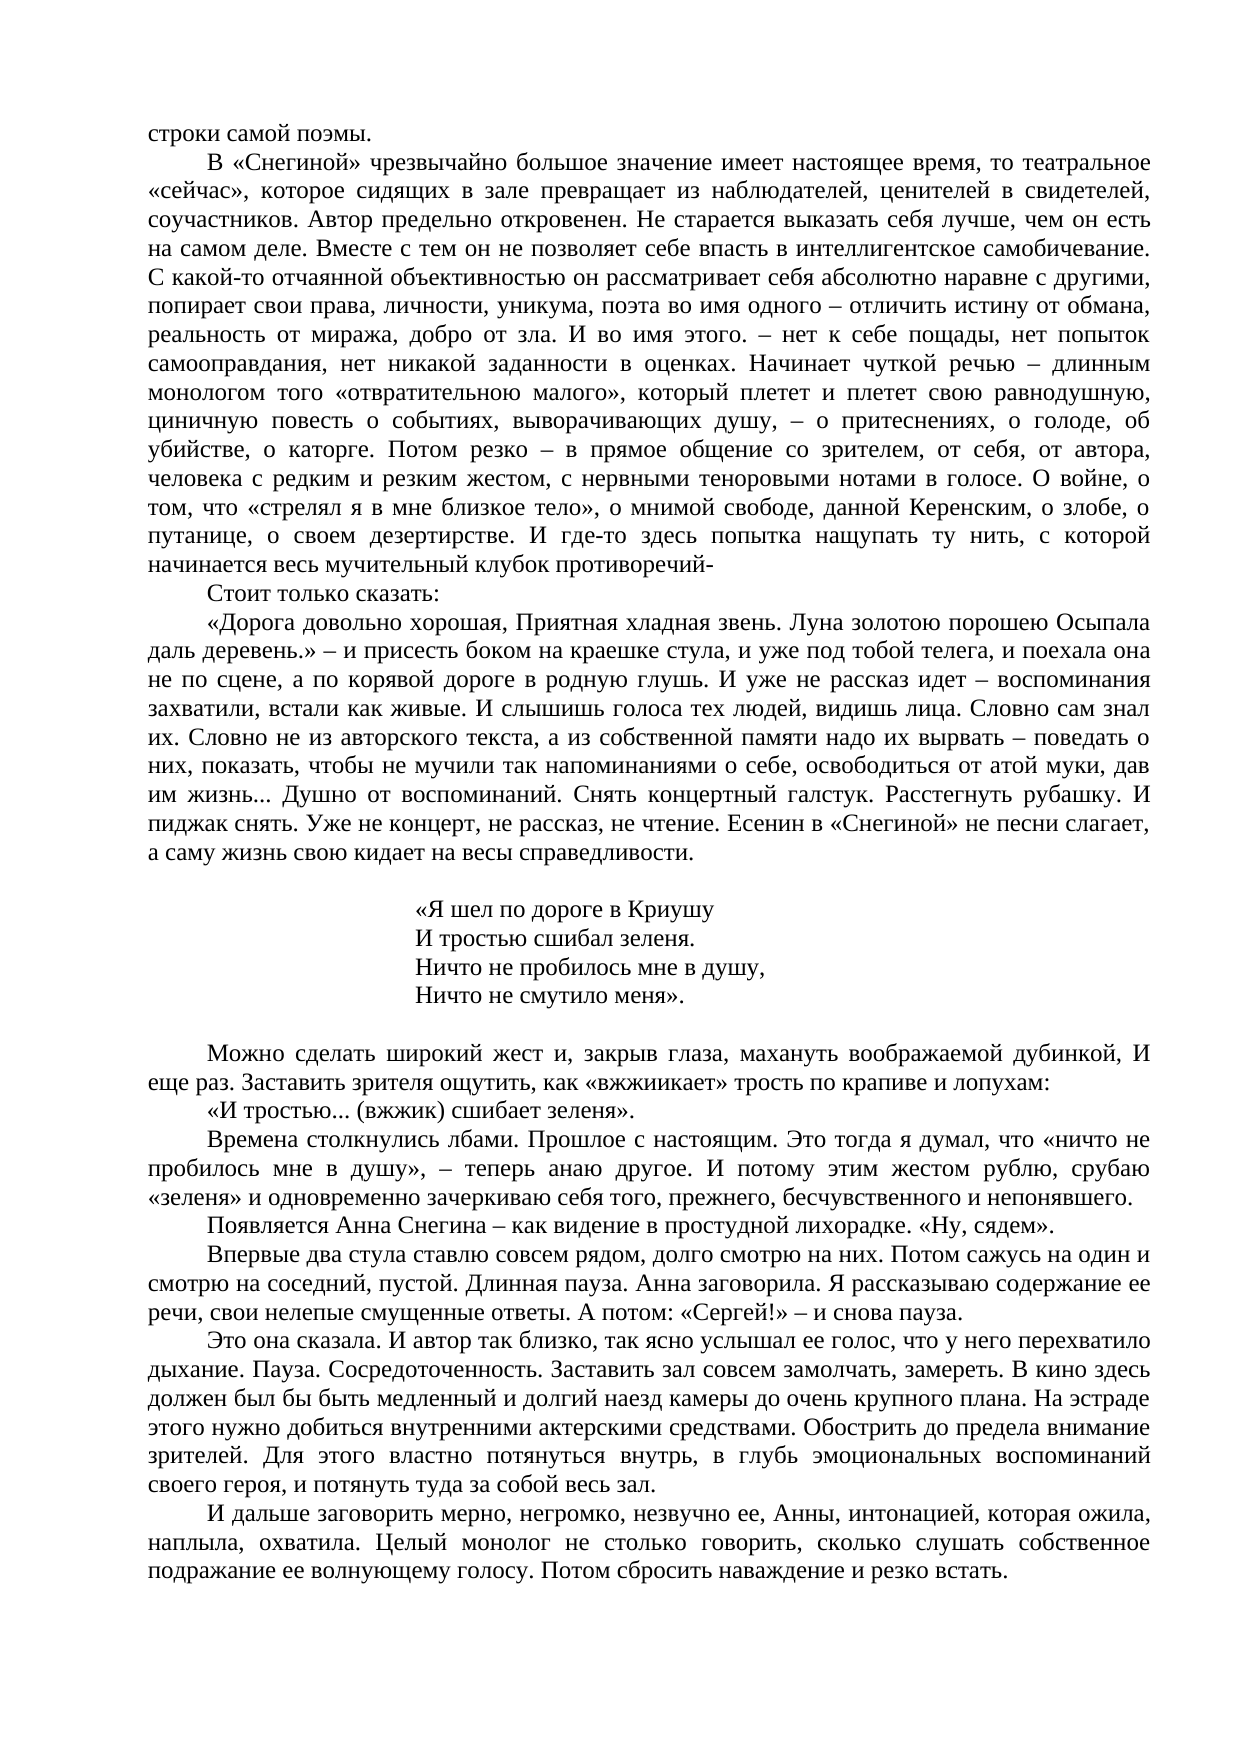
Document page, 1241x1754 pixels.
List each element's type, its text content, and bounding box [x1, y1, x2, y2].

text Впервые два стула ставлю совсем рядом, долго смотрю на них. Потом сажусь на один и смотрю на соседний, пустой. Длинная пауза. Анна заговорила. Я рассказываю содержание ее речи, свои нелепые смущенные ответы. А потом: «Сергей!» – и снова пауза. [148, 1239, 1152, 1326]
text Можно сделать широкий жест и, закрыв глаза, махануть воображаемой дубинкой, И еще раз. Заставить зрителя ощутить, как «вжжиикает» трость по крапиве и лопухам: [148, 1038, 1152, 1096]
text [148, 118, 1152, 147]
text «Я шел по дороге в Криушу [356, 894, 1089, 923]
text Это она сказала. И автор так близко, так ясно услышал ее голос, что у него перехватило дыхание. Пауза. Сосредоточенность. Заставить зал совсем замолчать, замереть. В кино здесь должен был бы быть медленный и долгий наезд камеры до очень крупного плана. На эстраде этого нужно добиться внутренними актерскими средствами. Обострить до предела внимание зрителей. Для этого властно потянуться внутрь, в глубь эмоциональных воспоминаний своего героя, и потянуть туда за собой весь зал. [148, 1326, 1152, 1498]
text И дальше заговорить мерно, негромко, незвучно ее, Анны, интонацией, которая ожила, наплыла, охватила. Целый монолог не столько говорить, сколько слушать собственное подражание ее волнующему голосу. Потом сбросить наваждение и резко встать. [148, 1498, 1152, 1584]
text Появляется Анна Снегина – как видение в простудной лихорадке. «Ну, сядем». [148, 1211, 1152, 1239]
text Стоит только сказать: [148, 578, 1152, 607]
text Времена столкнулись лбами. Прошлое с настоящим. Это тогда я думал, что «ничто не пробилось мне в душу», – теперь анаю другое. И потому этим жестом рублю, срубаю «зеленя» и одновременно зачеркиваю себя того, прежнего, бесчувственного и непонявшего. [148, 1124, 1152, 1211]
text И тростью сшибал зеленя. [356, 923, 1089, 952]
text «И тростью... (вжжик) сшибает зеленя». [148, 1096, 1152, 1124]
text В «Снегиной» чрезвычайно большое значение имеет настоящее время, то театральное «сейчас», которое сидящих в зале превращает из наблюдателей, ценителей в свидетелей, соучастников. Автор предельно откровенен. Не старается выказать себя лучше, чем он есть на самом деле. Вместе с тем он не позволяет себе впасть в интеллигентское самобичевание. С какой-то отчаянной объективностью он рассматривает себя абсолютно наравне с другими, попирает свои права, личности, уникума, поэта во имя одного – отличить истину от обмана, реальность от миража, добро от зла. И во имя этого. – нет к себе пощады, нет попыток самооправдания, нет никакой заданности в оценках. Начинает чуткой речью – длинным монологом того «отвратительною малого», который плетет и плетет свою равнодушную, циничную повесть о событиях, выворачивающих душу, – о притеснениях, о голоде, об убийстве, о каторге. Потом резко – в прямое общение со зрителем, от себя, от автора, человека с редким и резким жестом, с нервными теноровыми нотами в голосе. О войне, о том, что «стрелял я в мне близкое тело», о мнимой свободе, данной Керенским, о злобе, о путанице, о своем дезертирстве. И где-то здесь попытка нащупать ту нить, с которой начинается весь мучительный клубок противоречий- [148, 147, 1152, 578]
text Ничто не смутило меня». [356, 981, 1089, 1009]
text Ничто не пробилось мне в душу, [356, 952, 1089, 981]
text «Дорога довольно хорошая, Приятная хладная звень. Луна золотою порошею Осыпала даль деревень.» – и присесть боком на краешке стула, и уже под тобой телега, и поехала она не по сцене, а по корявой дороге в родную глушь. И уже не рассказ идет – воспоминания захватили, встали как живые. И слышишь голоса тех людей, видишь лица. Словно сам знал их. Словно не из авторского текста, а из собственной памяти надо их вырвать – поведать о них, показать, чтобы не мучили так напоминаниями о себе, освободиться от атой муки, дав им жизнь... Душно от воспоминаний. Снять концертный галстук. Расстегнуть рубашку. И пиджак снять. Уже не концерт, не рассказ, не чтение. Есенин в «Снегиной» не песни слагает, а саму жизнь свою кидает на весы справедливости. [148, 607, 1152, 866]
